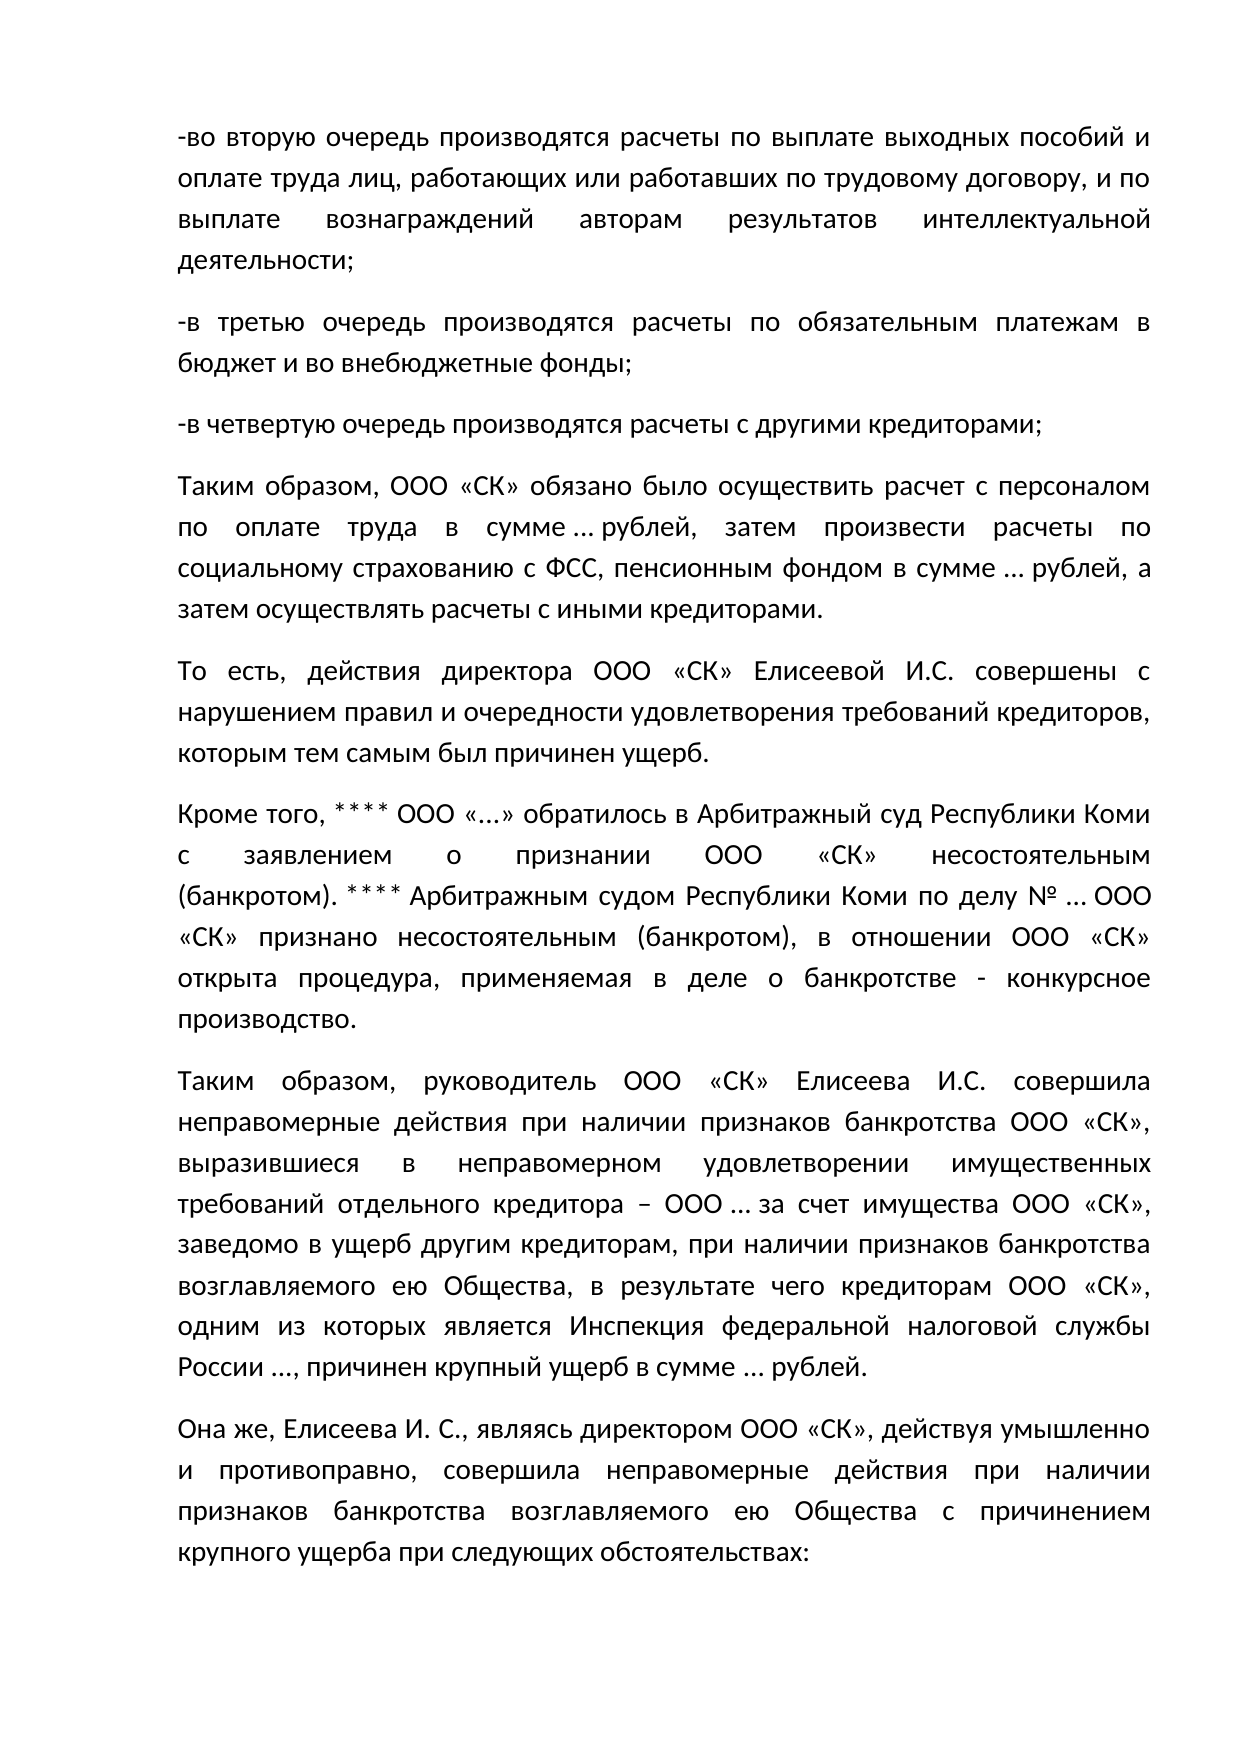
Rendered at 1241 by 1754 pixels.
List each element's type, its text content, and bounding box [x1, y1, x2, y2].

text Она же, Елисеева И. С., являясь директором ООО «СК», действуя умышленно и противоправно, совершила неправомерные действия при наличии признаков банкротства возглавляемого ею Общества с причинением крупного ущерба при следующих обстоятельствах: [177, 1410, 1152, 1569]
text -во вторую очередь производятся расчеты по выплате выходных пособий и оплате труда лиц, работающих или работавших по трудовому договору, и по выплате вознаграждений авторам результатов интеллектуальной деятельности; [177, 118, 1152, 277]
text Кроме того, **** ООО «...» обратилось в Арбитражный суд Республики Коми с заявлением о признании ООО «СК» несостоятельным (банкротом). **** Арбитражным судом Республики Коми по делу № ... ООО «СК» признано несостоятельным (банкротом), в отношении ООО «СК» открыта процедура, применяемая в деле о банкротстве - конкурсное производство. [177, 795, 1152, 1036]
text -в четвертую очередь производятся расчеты с другими кредиторами; [177, 405, 1152, 441]
text -в третью очередь производятся расчеты по обязательным платежам в бюджет и во внебюджетные фонды; [177, 303, 1152, 379]
text Таким образом, руководитель ООО «СК» Елисеева И.С. совершила неправомерные действия при наличии признаков банкротства ООО «СК», выразившиеся в неправомерном удовлетворении имущественных требований отдельного кредитора – ООО ... за счет имущества ООО «СК», заведомо в ущерб другим кредиторам, при наличии признаков банкротства возглавляемого ею Общества, в результате чего кредиторам ООО «СК», одним из которых является Инспекция федеральной налоговой службы России ..., причинен крупный ущерб в сумме ... рублей. [177, 1062, 1152, 1384]
text То есть, действия директора ООО «СК» Елисеевой И.С. совершены с нарушением правил и очередности удовлетворения требований кредиторов, которым тем самым был причинен ущерб. [177, 652, 1152, 769]
text Таким образом, ООО «СК» обязано было осуществить расчет с персоналом по оплате труда в сумме ... рублей, затем произвести расчеты по социальному страхованию с ФСС, пенсионным фондом в сумме ... рублей, а затем осуществлять расчеты с иными кредиторами. [177, 467, 1152, 626]
